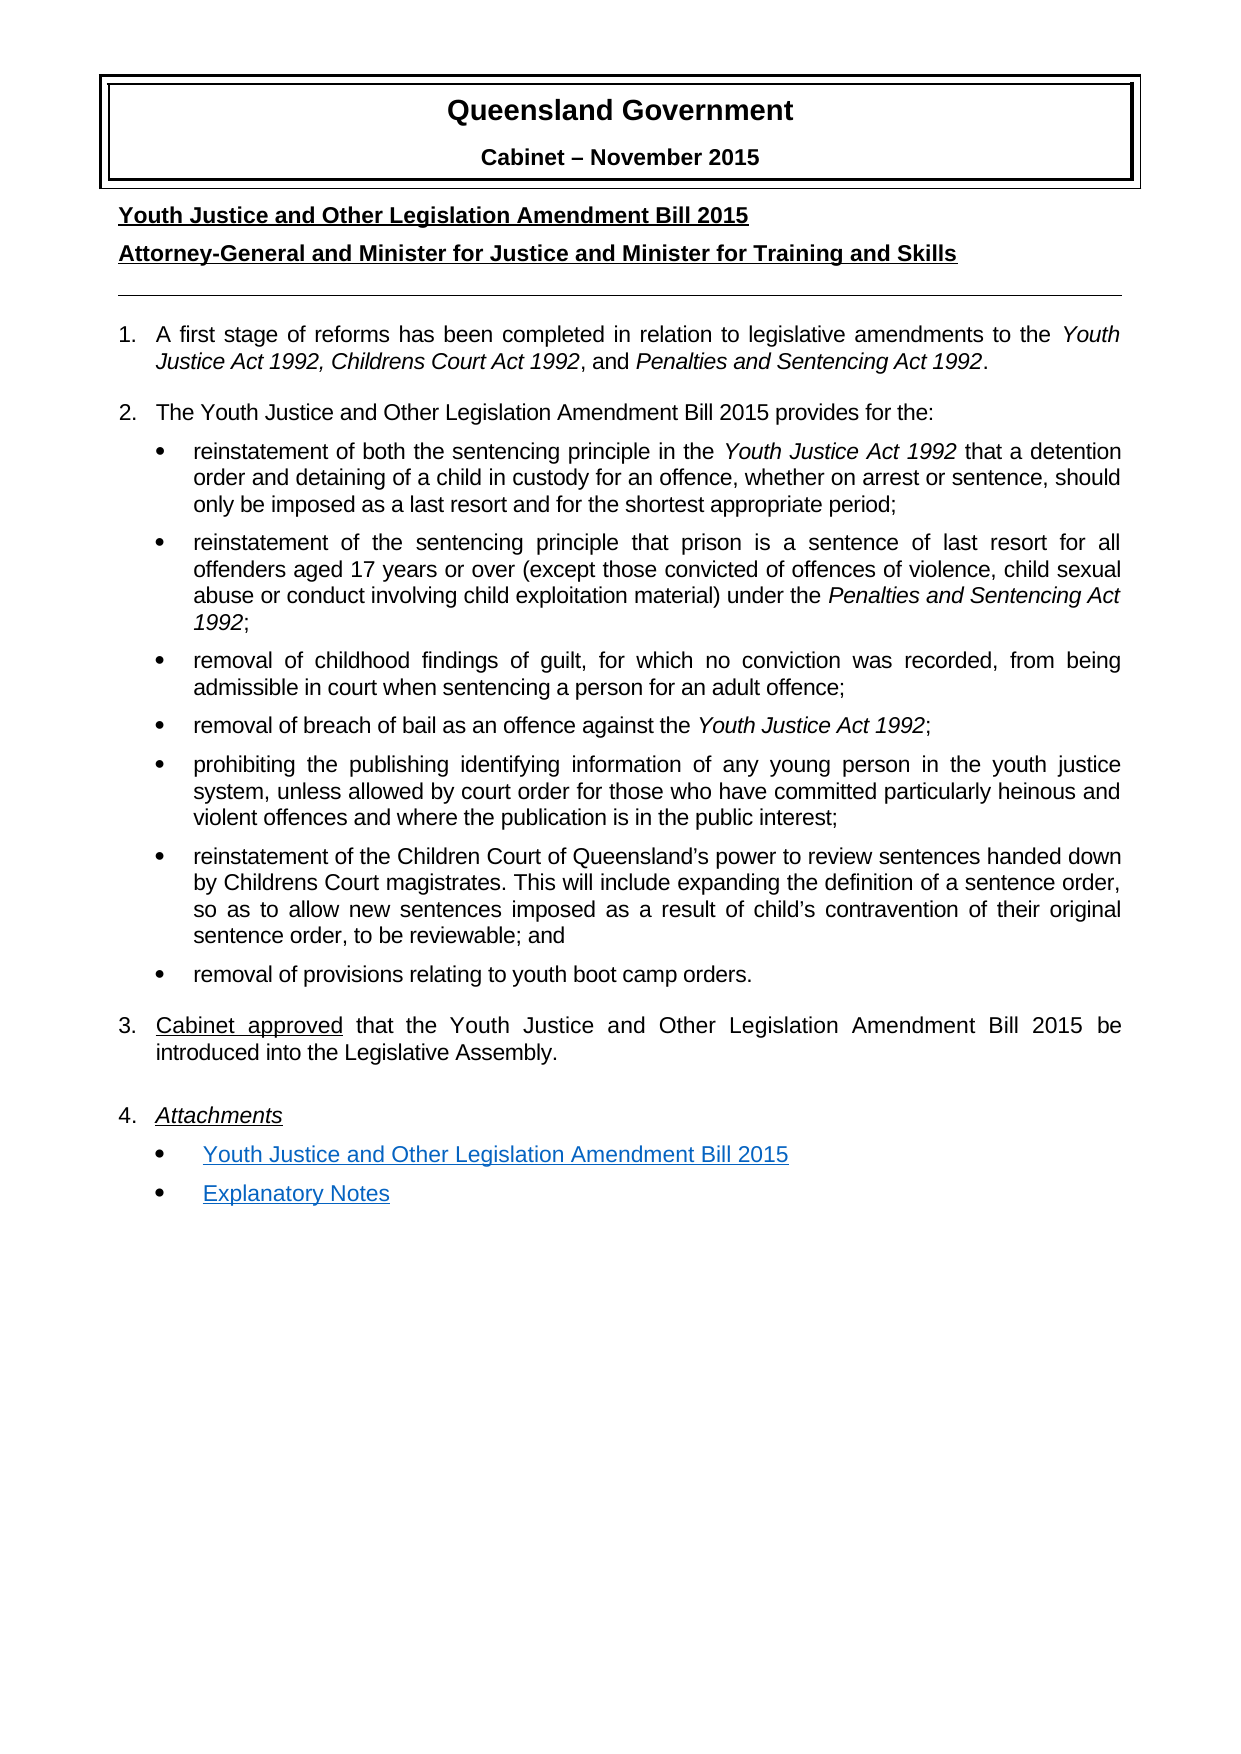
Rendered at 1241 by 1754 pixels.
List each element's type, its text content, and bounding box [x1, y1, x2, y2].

list removal of breach of bail as an offence against the Youth Justice Act 1992; [156, 712, 1122, 739]
list Explanatory Notes [155, 1180, 1122, 1207]
list A first stage of reforms has been completed in relation to legislative amendments to the Youth Justice Act 1992, Childrens Court Act 1992, and Penalties and Sentencing Act 1992. [118, 321, 1122, 374]
list Cabinet approved that the Youth Justice and Other Legislation Amendment Bill 2015 be introduced into the Legislative Assembly. [118, 1012, 1122, 1065]
list reinstatement of the sentencing principle that prison is a sentence of last resort for all offenders aged 17 years or over (except those convicted of offences of violence, child sexual abuse or conduct involving child exploitation material) under the Penalties and Sentencing Act 1992; [156, 529, 1122, 635]
list Youth Justice and Other Legislation Amendment Bill 2015 [155, 1141, 1122, 1168]
list Attachments [118, 1102, 1122, 1129]
list reinstatement of both the sentencing principle in the Youth Justice Act 1992 that a detention order and detaining of a child in custody for an offence, whether on arrest or sentence, should only be imposed as a last resort and for the shortest appropriate period; [156, 438, 1122, 517]
list removal of childhood findings of guilt, for which no conviction was recorded, from being admissible in court when sentencing a person for an adult offence; [156, 647, 1122, 700]
list removal of provisions relating to youth boot camp orders. [156, 961, 1122, 987]
list The Youth Justice and Other Legislation Amendment Bill 2015 provides for the: [118, 399, 1122, 425]
list prohibiting the publishing identifying information of any young person in the youth justice system, unless allowed by court order for those who have committed particularly heinous and violent offences and where the publication is in the public interest; [156, 751, 1122, 830]
list reinstatement of the Children Court of Queensland’s power to review sentences handed down by Childrens Court magistrates. This will include expanding the definition of a sentence order, so as to allow new sentences imposed as a result of child’s contravention of their original sentence order, to be reviewable; and [156, 843, 1122, 948]
